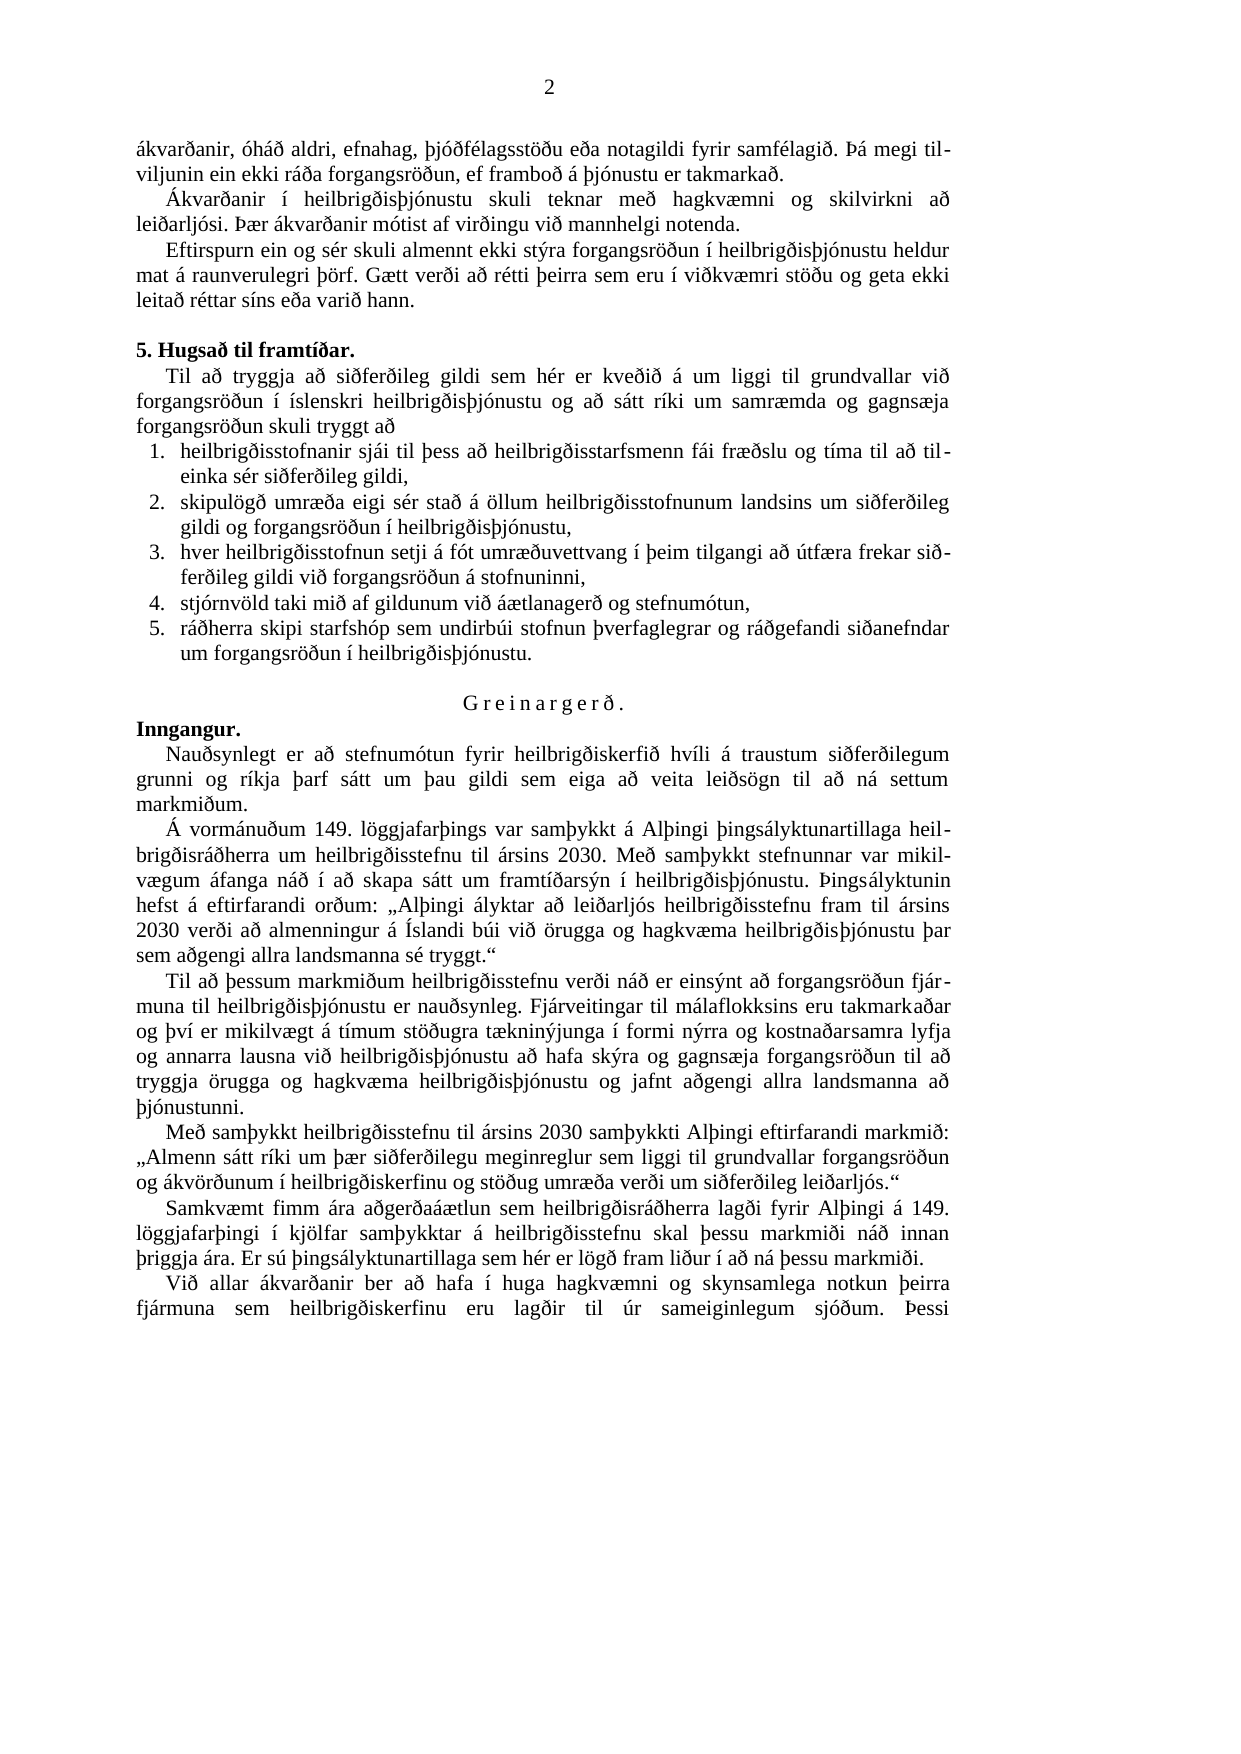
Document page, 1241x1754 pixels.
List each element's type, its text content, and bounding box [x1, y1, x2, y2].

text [136, 136, 951, 186]
list skipulögð umræða eigi sér stað á öllum heilbrigðisstofnunum landsins um siðferðileg gildi og forgangsröðun í heilbrigðisþjónustu, [165, 489, 951, 539]
list stjórnvöld taki mið af gildunum við áætlanagerð og stefnumótun, [165, 589, 951, 615]
text Með samþykkt heilbrigðisstefnu til ársins 2030 samþykkti Alþingi eftirfarandi markmið: „Almenn sátt ríki um þær siðferðilegu meginreglur sem liggi til grundvallar forgangsröðun og ákvörðunum í heilbrigðiskerfinu og stöðug umræða verði um siðferðileg leiðarljós.“ [136, 1119, 951, 1194]
list ráðherra skipi starfshóp sem undirbúi stofnun þverfaglegrar og ráðgefandi siðanefndar um forgangsröðun í heilbrigðisþjónustu. [165, 615, 951, 665]
text Inngangur. [136, 716, 951, 741]
text 5. Hugsað til framtíðar. [136, 337, 951, 363]
text Á vormánuðum 149. löggjafarþings var samþykkt á Alþingi þingsályktunartillaga heilbrigðisráðherra um heilbrigðisstefnu til ársins 2030. Með samþykkt stefnunnar var mikilvægum áfanga náð í að skapa sátt um framtíðarsýn í heilbrigðisþjónustu. Þingsályktunin hefst á eftirfarandi orðum: „Alþingi ályktar að leiðarljós heilbrigðisstefnu fram til ársins 2030 verði að almenningur á Íslandi búi við örugga og hagkvæma heilbrigðisþjónustu þar sem aðgengi allra landsmanna sé tryggt.“ [136, 816, 951, 968]
text Samkvæmt fimm ára aðgerðaáætlun sem heilbrigðisráðherra lagði fyrir Alþingi á 149. löggjafarþingi í kjölfar samþykktar á heilbrigðisstefnu skal þessu markmiði náð innan þriggja ára. Er sú þingsályktunartillaga sem hér er lögð fram liður í að ná þessu markmiði. [136, 1194, 951, 1270]
text Ákvarðanir í heilbrigðisþjónustu skuli teknar með hagkvæmni og skilvirkni að leiðarljósi. Þær ákvarðanir mótist af virðingu við mannhelgi notenda. [136, 186, 951, 237]
text Til að þessum markmiðum heilbrigðisstefnu verði náð er einsýnt að forgangsröðun fjármuna til heilbrigðisþjónustu er nauðsynleg. Fjárveitingar til málaflokksins eru takmarkaðar og því er mikilvægt á tímum stöðugra tækninýjunga í formi nýrra og kostnaðarsamra lyfja og annarra lausna við heilbrigðisþjónustu að hafa skýra og gagnsæja forgangsröðun til að tryggja örugga og hagkvæma heilbrigðisþjónustu og jafnt aðgengi allra landsmanna að þjónustunni. [136, 968, 951, 1119]
list hver heilbrigðisstofnun setji á fót umræðuvettvang í þeim tilgangi að útfæra frekar siðferðileg gildi við forgangsröðun á stofnuninni, [165, 539, 951, 589]
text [136, 1270, 951, 1321]
list heilbrigðisstofnanir sjái til þess að heilbrigðisstarfsmenn fái fræðslu og tíma til að tileinka sér siðferðileg gildi, [165, 438, 951, 489]
text Eftirspurn ein og sér skuli almennt ekki stýra forgangsröðun í heilbrigðisþjónustu heldur mat á raunverulegri þörf. Gætt verði að rétti þeirra sem eru í viðkvæmri stöðu og geta ekki leitað réttar síns eða varið hann. [136, 237, 951, 312]
text Til að tryggja að siðferðileg gildi sem hér er kveðið á um liggi til grundvallar við forgangsröðun í íslenskri heilbrigðisþjónustu og að sátt ríki um samræmda og gagnsæja forgangsröðun skuli tryggt að [136, 363, 951, 438]
text Greinargerð. [136, 690, 951, 716]
text Nauðsynlegt er að stefnumótun fyrir heilbrigðiskerfið hvíli á traustum siðferðilegum grunni og ríkja þarf sátt um þau gildi sem eiga að veita leiðsögn til að ná settum markmiðum. [136, 741, 951, 816]
